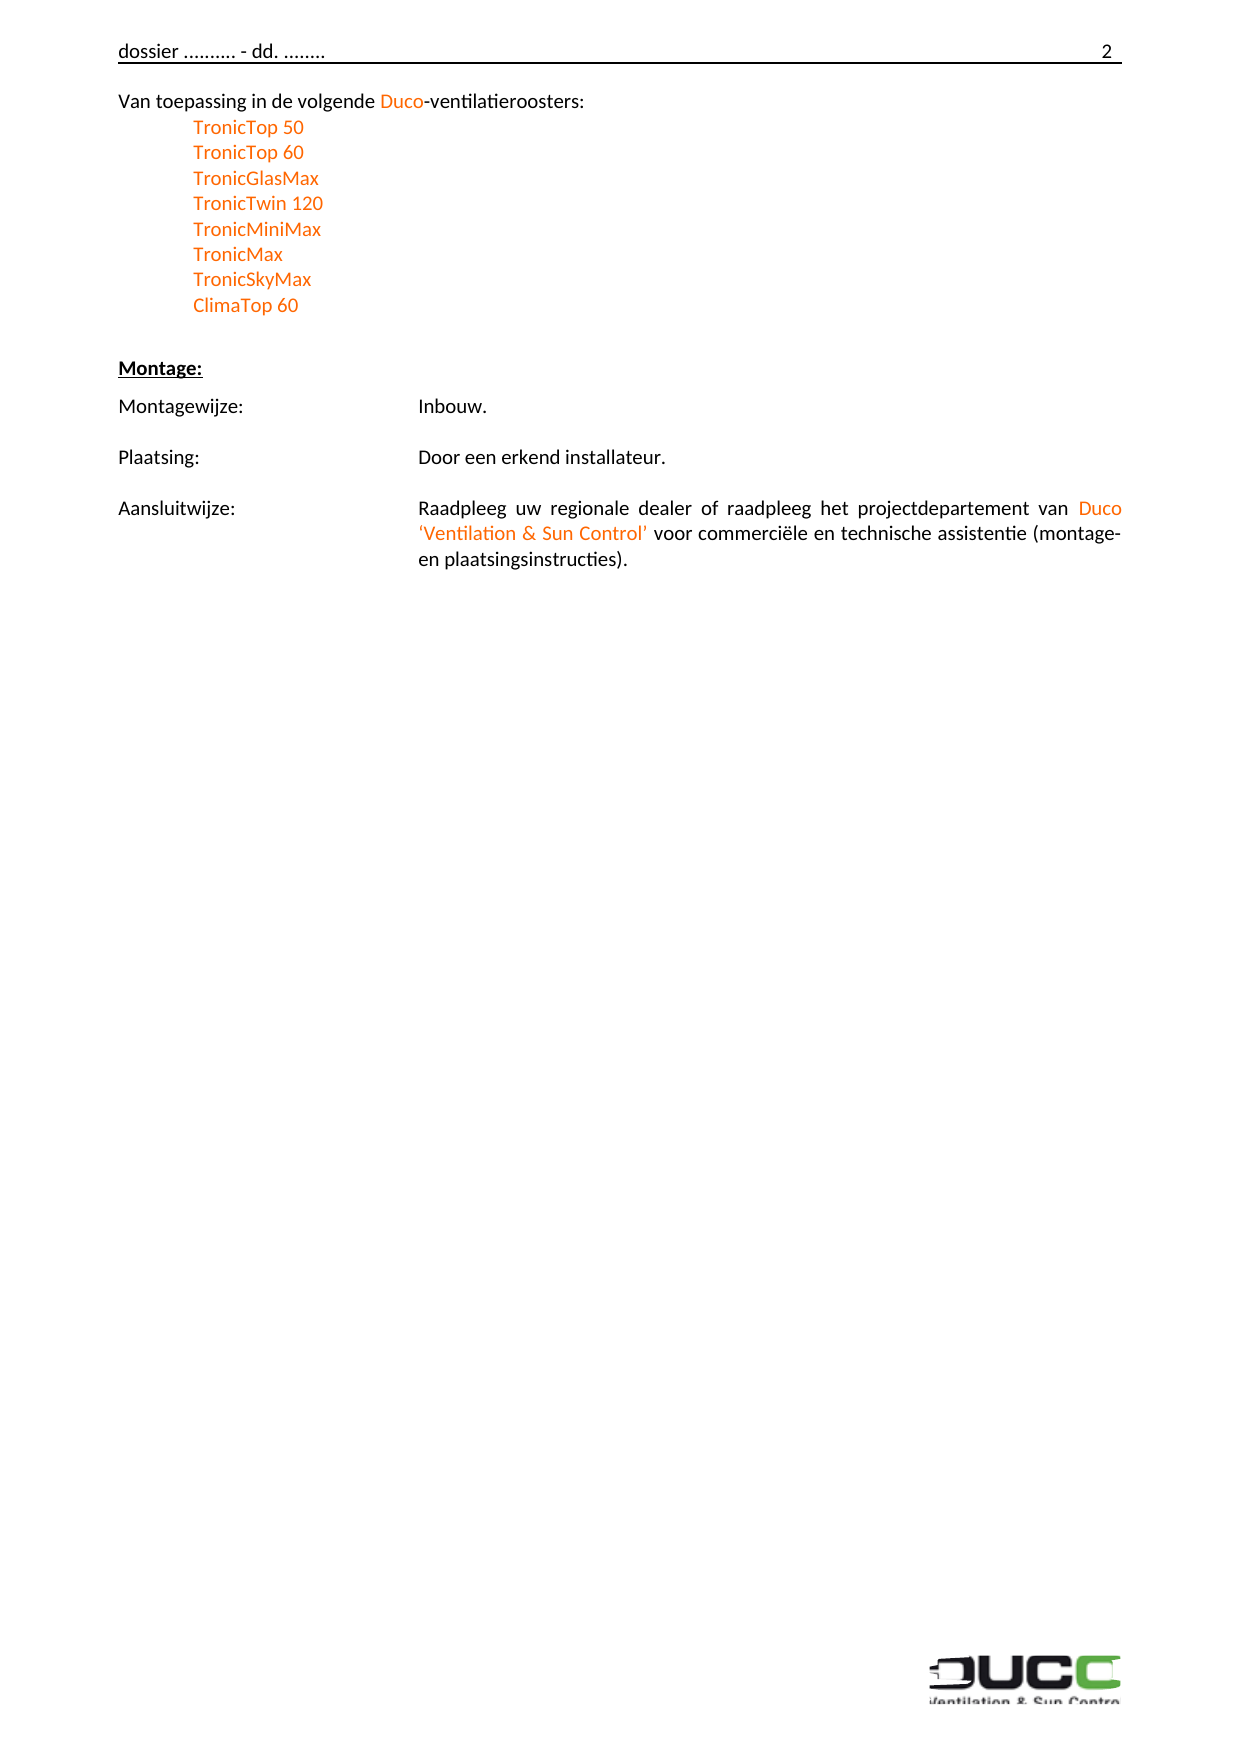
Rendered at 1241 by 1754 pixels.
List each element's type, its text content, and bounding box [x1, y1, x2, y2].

text ClimaTop 60 [118, 292, 1122, 317]
text TronicMiniMax [118, 216, 1122, 241]
text TronicGlasMax [118, 165, 1122, 190]
text Aansluitwijze: Raadpleeg uw regionale dealer of raadpleeg het projectdepartement van Duco ‘Ventilation & Sun Control’ voor commerciële en technische assistentie (montage- en plaatsingsinstructies). [118, 495, 1122, 571]
text TronicTop 60 [118, 139, 1122, 165]
text TronicTwin 120 [118, 190, 1122, 216]
text TronicSkyMax [118, 267, 1122, 292]
text TronicTop 50 [118, 114, 1122, 139]
text Van toepassing in de volgende Duco-ventilatieroosters: [118, 89, 1122, 114]
text TronicMax [118, 241, 1122, 267]
subtitle Montage: [118, 355, 1122, 381]
text Plaatsing: Door een erkend installateur. [118, 444, 1122, 469]
text Montagewijze: Inbouw. [118, 393, 1122, 419]
